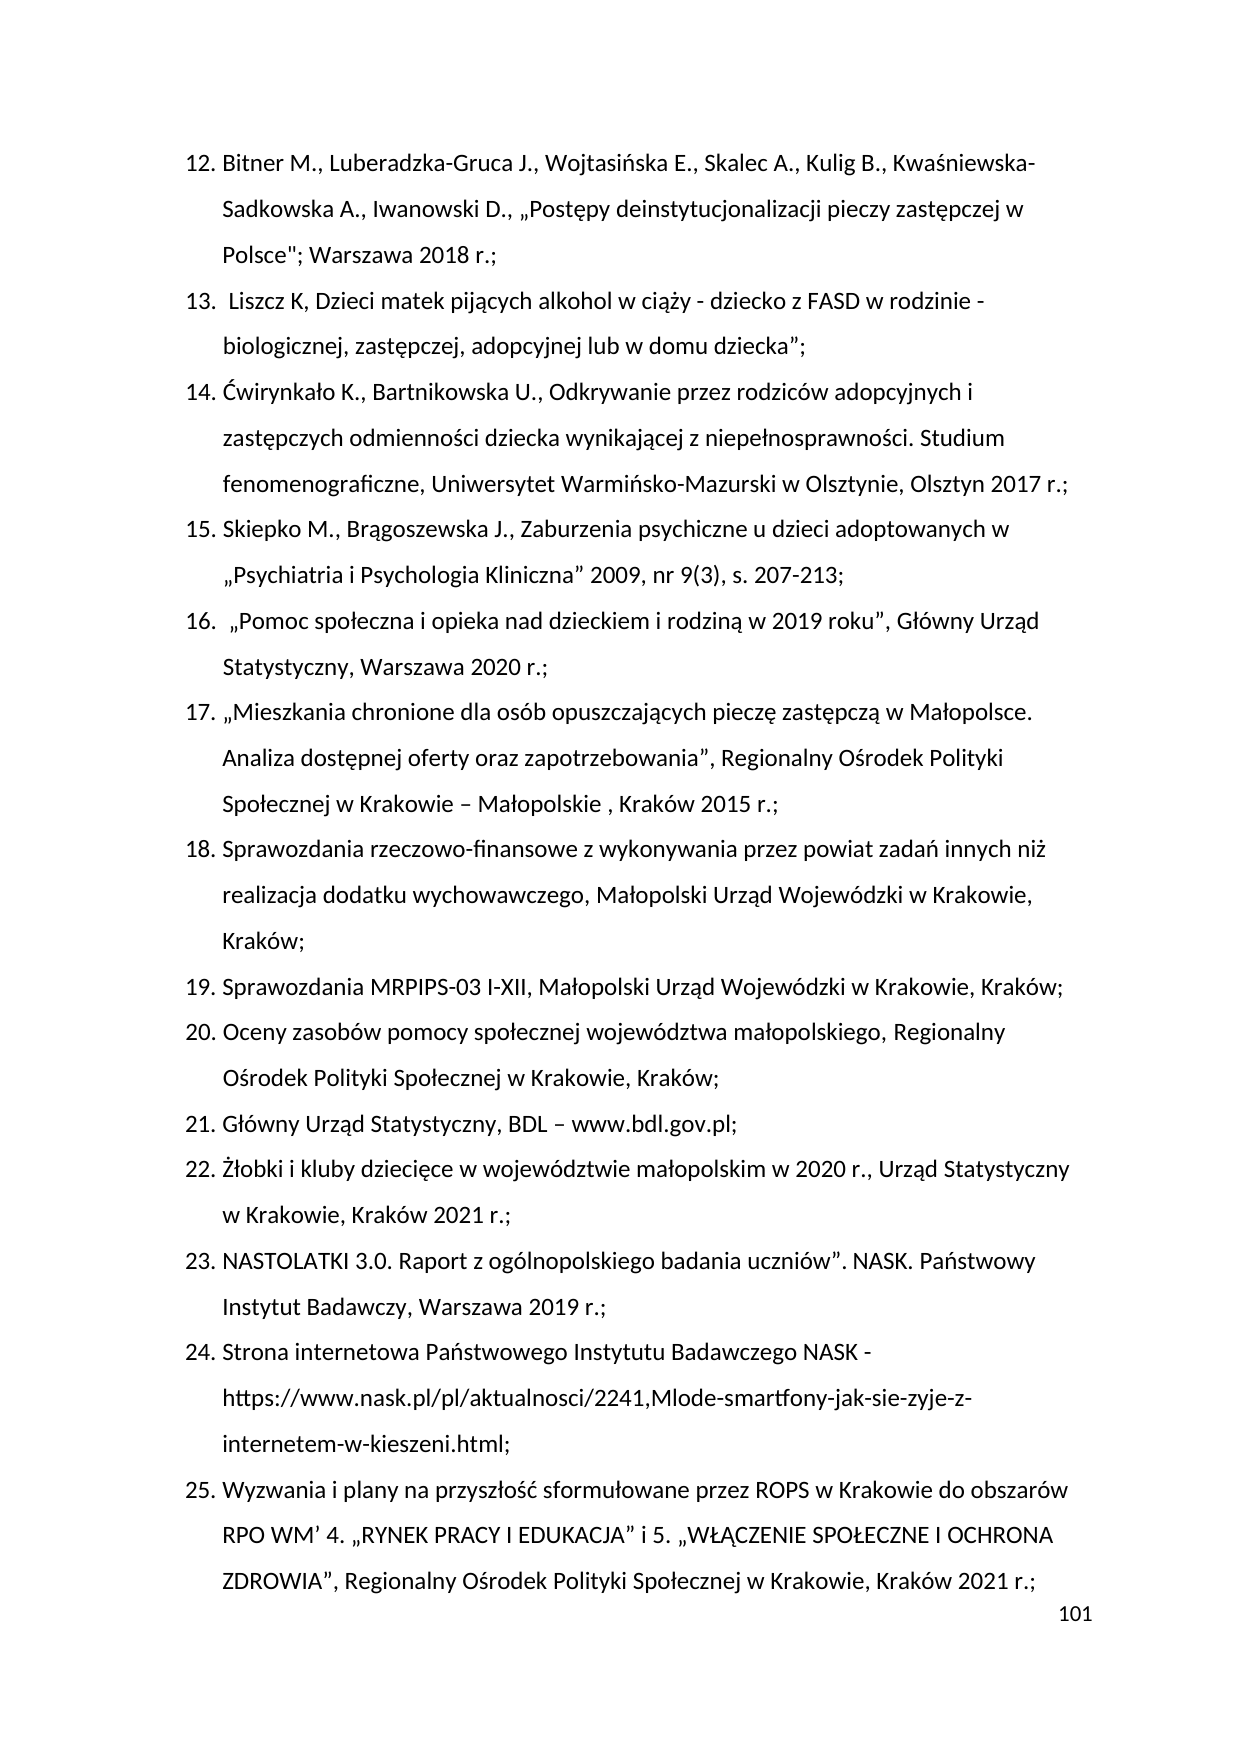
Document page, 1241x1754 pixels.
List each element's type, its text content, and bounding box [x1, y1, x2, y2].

list Sprawozdania rzeczowo-finansowe z wykonywania przez powiat zadań innych niż realizacja dodatku wychowawczego, Małopolski Urząd Wojewódzki w Krakowie, Kraków; [185, 833, 1093, 956]
list Liszcz K, Dzieci matek pijących alkohol w ciąży - dziecko z FASD w rodzinie - biologicznej, zastępczej, adopcyjnej lub w domu dziecka”; [185, 285, 1093, 361]
list Wyzwania i plany na przyszłość sformułowane przez ROPS w Krakowie do obszarów RPO WM’ 4. „RYNEK PRACY I EDUKACJA” i 5. „WŁĄCZENIE SPOŁECZNE I OCHRONA ZDROWIA”, Regionalny Ośrodek Polityki Społecznej w Krakowie, Kraków 2021 r.; [185, 1474, 1093, 1596]
list Skiepko M., Brągoszewska J., Zaburzenia psychiczne u dzieci adoptowanych w „Psychiatria i Psychologia Kliniczna” 2009, nr 9(3), s. 207-213; [185, 513, 1093, 590]
list Ćwirynkało K., Bartnikowska U., Odkrywanie przez rodziców adopcyjnych i zastępczych odmienności dziecka wynikającej z niepełnosprawności. Studium fenomenograficzne, Uniwersytet Warmińsko-Mazurski w Olsztynie, Olsztyn 2017 r.; [185, 376, 1093, 498]
list „Mieszkania chronione dla osób opuszczających pieczę zastępczą w Małopolsce. Analiza dostępnej oferty oraz zapotrzebowania”, Regionalny Ośrodek Polityki Społecznej w Krakowie – Małopolskie , Kraków 2015 r.; [185, 696, 1093, 818]
list NASTOLATKI 3.0. Raport z ogólnopolskiego badania uczniów”. NASK. Państwowy Instytut Badawczy, Warszawa 2019 r.; [185, 1245, 1093, 1321]
list „Pomoc społeczna i opieka nad dzieckiem i rodziną w 2019 roku”, Główny Urząd Statystyczny, Warszawa 2020 r.; [185, 605, 1093, 681]
list Oceny zasobów pomocy społecznej województwa małopolskiego, Regionalny Ośrodek Polityki Społecznej w Krakowie, Kraków; [185, 1016, 1093, 1093]
list Główny Urząd Statystyczny, BDL – www.bdl.gov.pl; [185, 1108, 1093, 1138]
list Sprawozdania MRPIPS-03 I-XII, Małopolski Urząd Wojewódzki w Krakowie, Kraków; [185, 971, 1093, 1001]
list Żłobki i kluby dziecięce w województwie małopolskim w 2020 r., Urząd Statystyczny w Krakowie, Kraków 2021 r.; [185, 1154, 1093, 1230]
list Bitner M., Luberadzka-Gruca J., Wojtasińska E., Skalec A., Kulig B., Kwaśniewska-Sadkowska A., Iwanowski D., „Postępy deinstytucjonalizacji pieczy zastępczej w Polsce"; Warszawa 2018 r.; [185, 148, 1093, 269]
list Strona internetowa Państwowego Instytutu Badawczego NASK - https://www.nask.pl/pl/aktualnosci/2241,Mlode-smartfony-jak-sie-zyje-z-internetem-w-kieszeni.html; [185, 1337, 1093, 1458]
